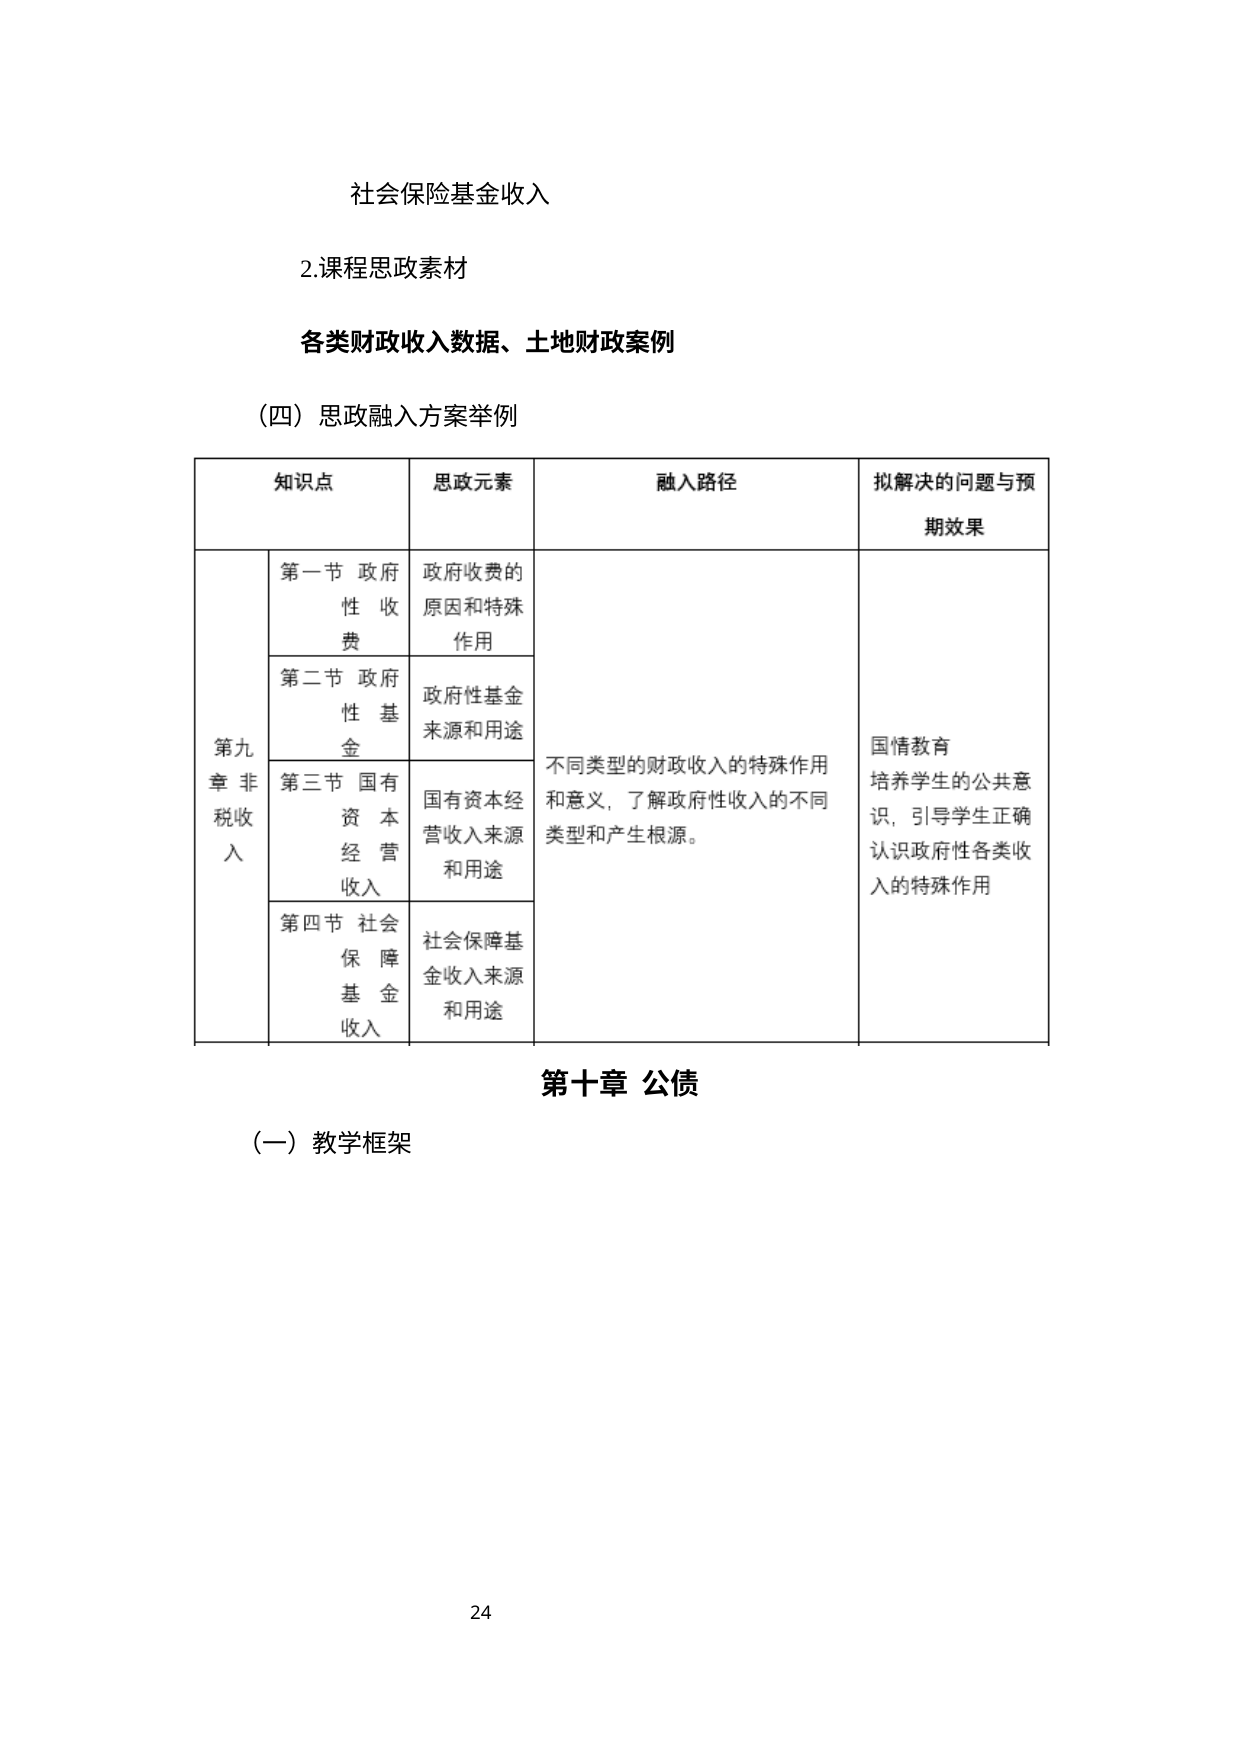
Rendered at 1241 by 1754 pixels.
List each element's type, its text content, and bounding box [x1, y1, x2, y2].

title 第十章 公债 [187, 1060, 1053, 1102]
text 社会保险基金收入 [187, 160, 1053, 225]
text 各类财政收入数据、土地财政案例 [187, 308, 1053, 373]
text 2.课程思政素材 [187, 234, 1053, 299]
picture [187, 456, 1053, 1046]
text （四）思政融入方案举例 [243, 382, 1053, 447]
title （一）教学框架 [187, 1124, 1053, 1160]
